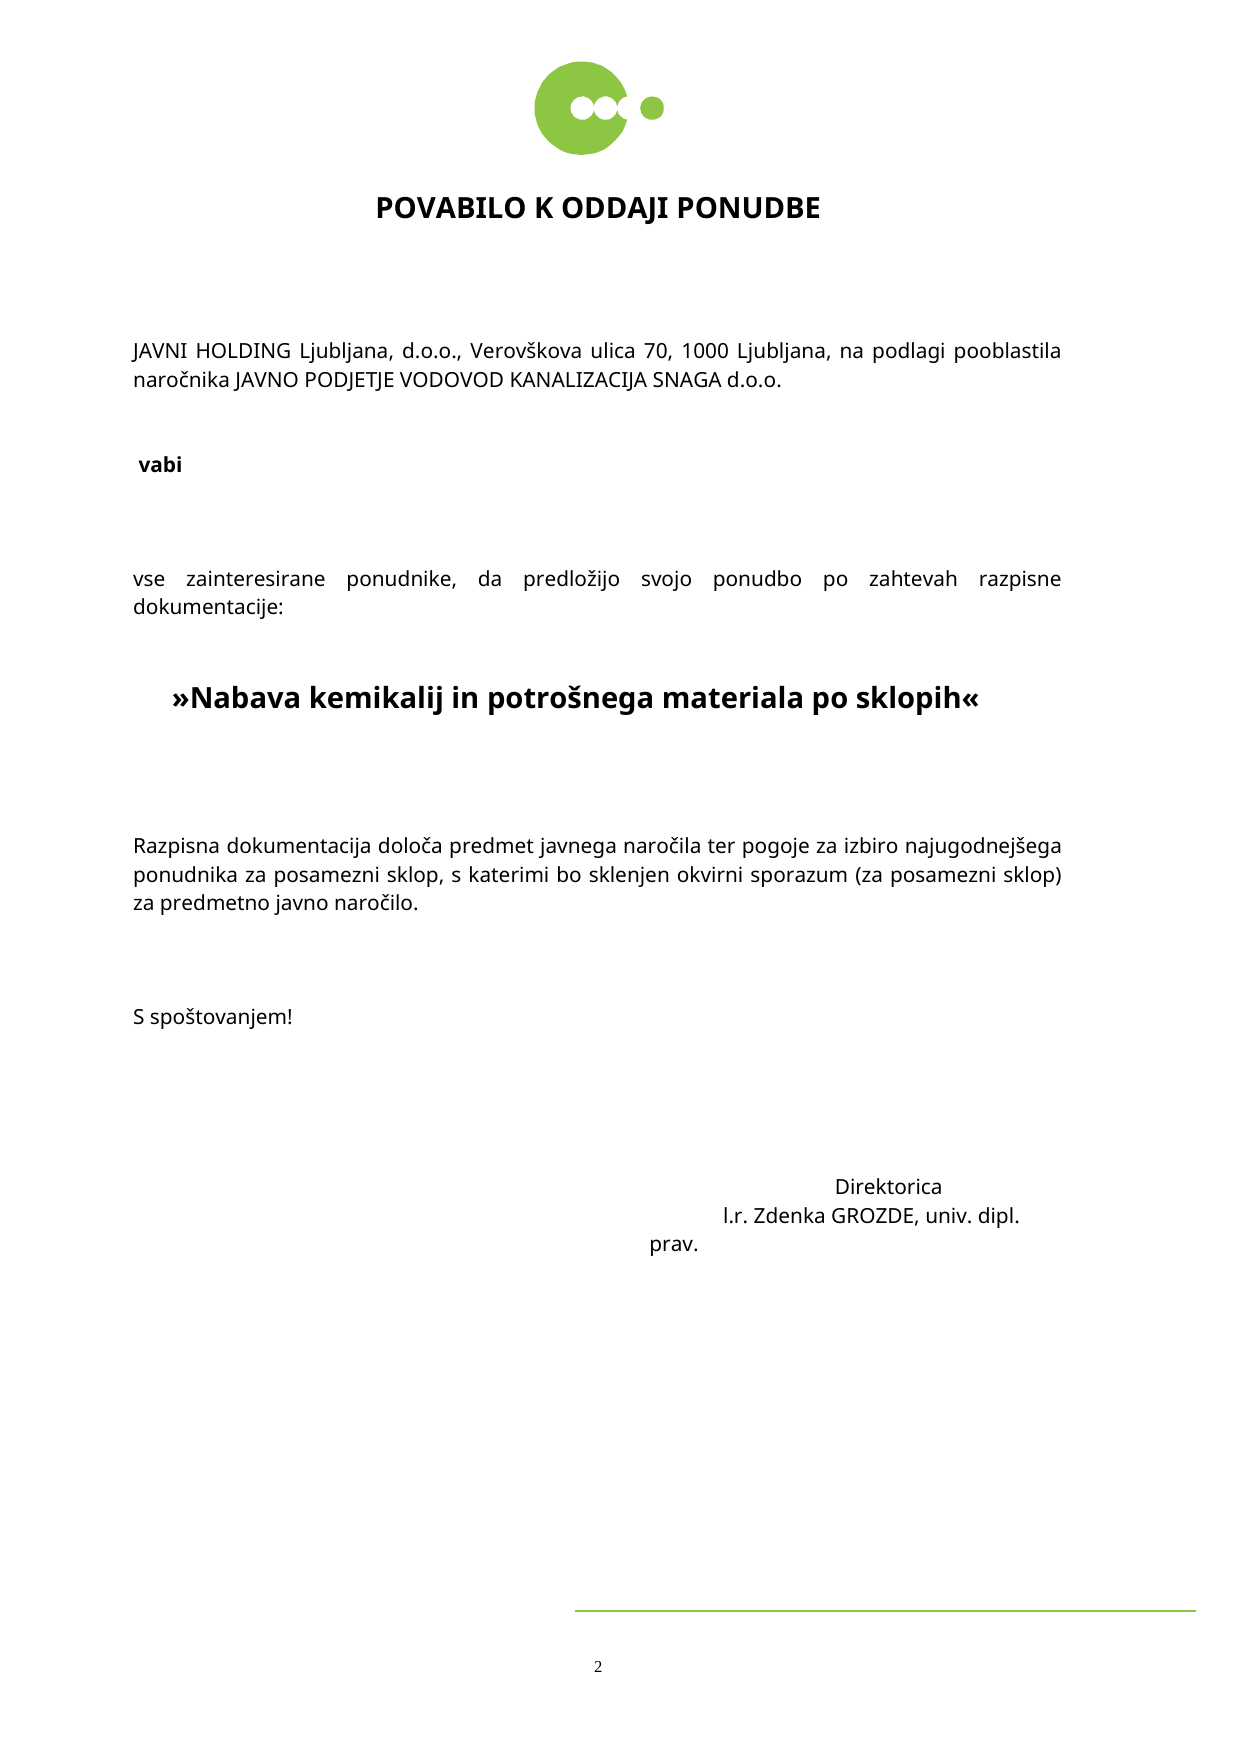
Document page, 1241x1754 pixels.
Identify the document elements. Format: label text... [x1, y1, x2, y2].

text Direktorica [797, 1172, 1063, 1201]
text l.r. Zdenka GROZDE, univ. dipl. prav. [649, 1201, 1063, 1258]
text JAVNI HOLDING Ljubljana, d.o.o., Verovškova ulica 70, 1000 Ljubljana, na podlagi pooblastila naročnika JAVNO PODJETJE VODOVOD KANALIZACIJA SNAGA d.o.o. [133, 337, 1063, 393]
text vabi [133, 450, 1063, 479]
text vse zainteresirane ponudnike, da predložijo svojo ponudbo po zahtevah razpisne dokumentacije: [133, 564, 1063, 621]
text »Nabava kemikalij in potrošnega materiala po sklopih« [133, 678, 1019, 717]
text S spoštovanjem! [133, 1002, 1063, 1030]
subtitle POVABILO K ODDAJI PONUDBE [133, 187, 1063, 227]
text Razpisna dokumentacija določa predmet javnega naročila ter pogoje za izbiro najugodnejšega ponudnika za posamezni sklop, s katerimi bo sklenjen okvirni sporazum (za posamezni sklop) za predmetno javno naročilo. [133, 831, 1063, 917]
